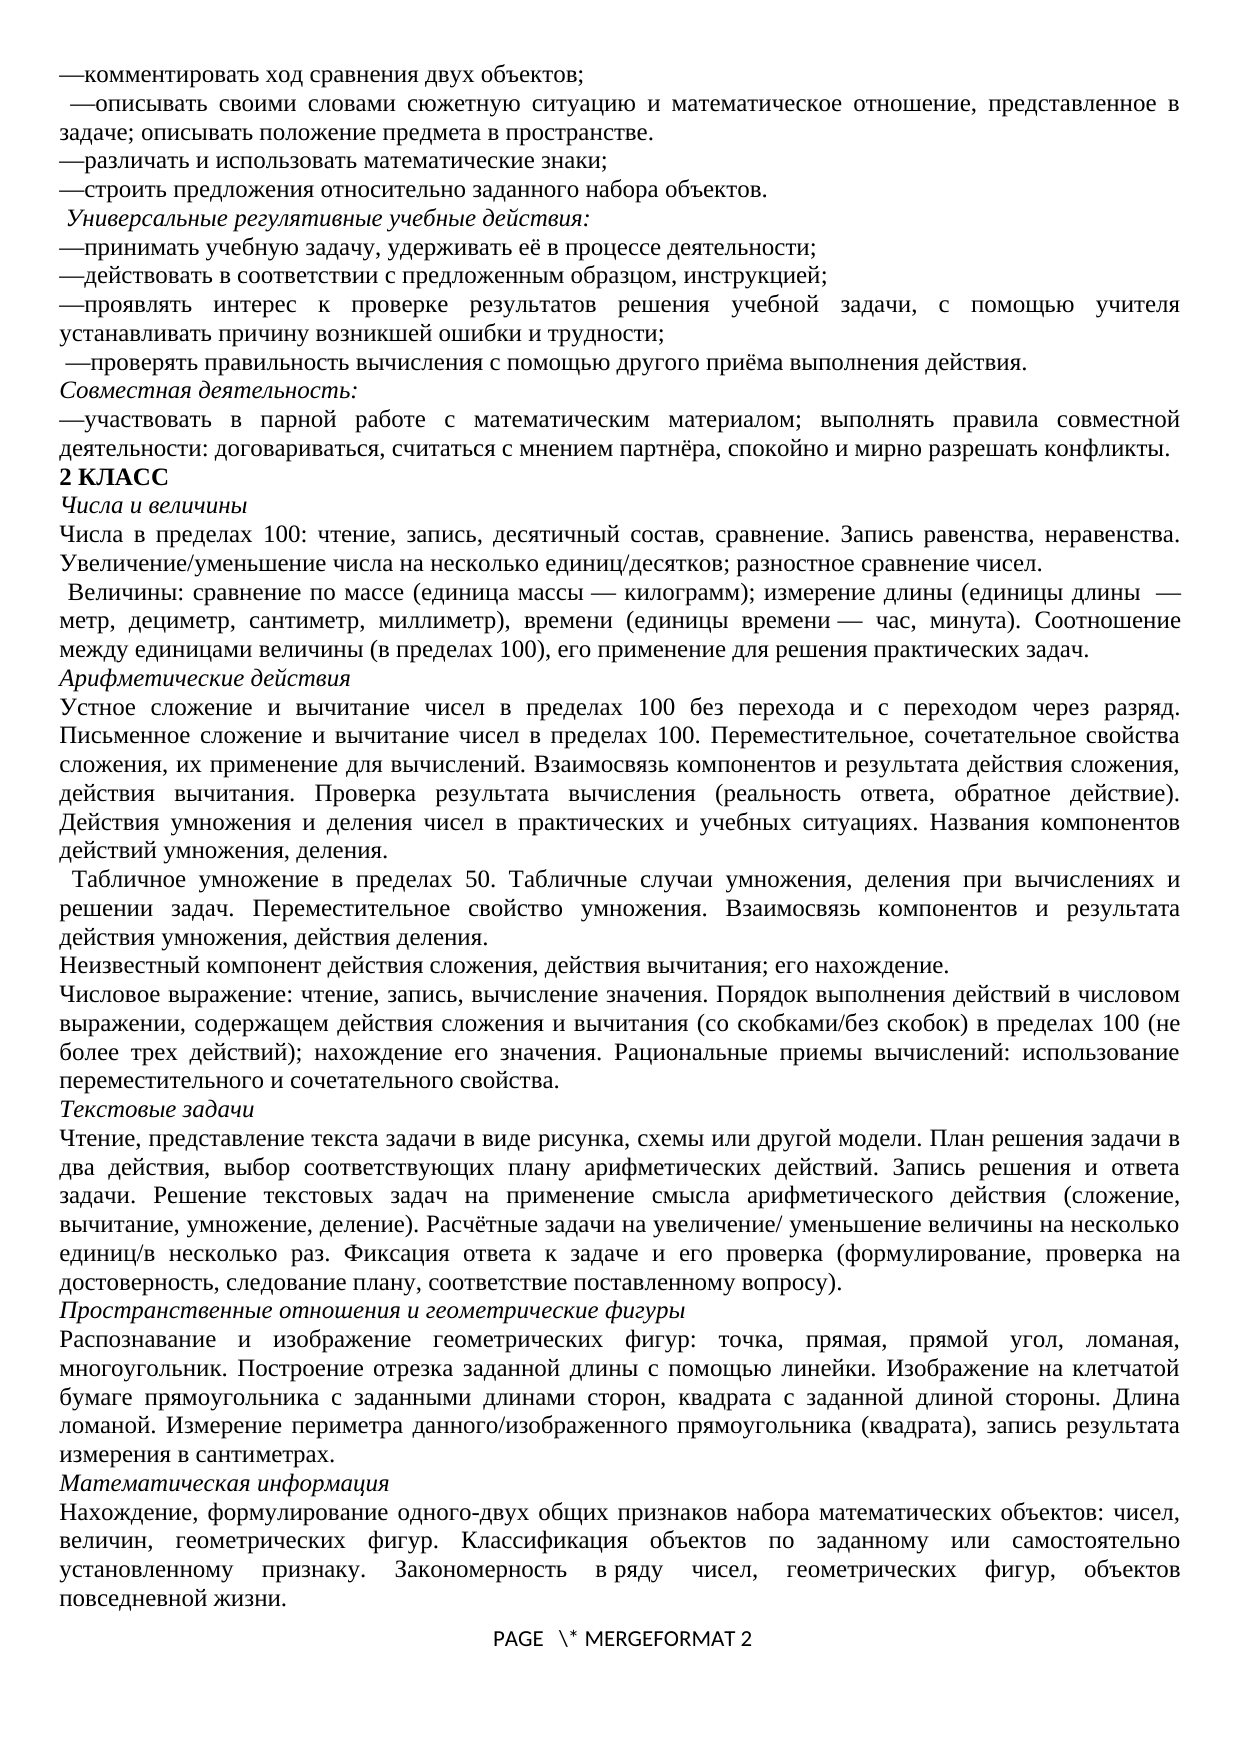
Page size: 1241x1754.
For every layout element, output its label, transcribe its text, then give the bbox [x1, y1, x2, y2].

text —проявлять интерес к проверке результатов решения учебной задачи, с помощью учителя устанавливать причину возникшей ошибки и трудности; [59, 289, 1181, 347]
text Совместная деятельность: [59, 375, 1181, 404]
text —действовать в соответствии с предложенным образцом, инструкцией; [59, 260, 1181, 289]
text Нахождение, формулирование одного-двух общих признаков набора математических объектов: чисел, величин, геометрических фигур. Классификация объектов по заданному или самостоятельно установленному признаку. Закономерность в ряду чисел, геометрических фигур, объектов повседневной жизни. [59, 1497, 1181, 1612]
text —проверять правильность вычисления с помощью другого приёма выполнения действия. [59, 347, 1181, 375]
text Неизвестный компонент действия сложения, действия вычитания; его нахождение. [59, 950, 1181, 979]
text Арифметические действия [59, 663, 1181, 692]
text Устное сложение и вычитание чисел в пределах 100 без перехода и с переходом через разряд. Письменное сложение и вычитание чисел в пределах 100. Переместительное, сочетательное свойства сложения, их применение для вычислений. Взаимосвязь компонентов и результата действия сложения, действия вычитания. Проверка результата вычисления (реальность ответа, обратное действие). Действия умножения и деления чисел в практических и учебных ситуациях. Названия компонентов действий умножения, деления. [59, 692, 1181, 864]
text Числовое выражение: чтение, запись, вычисление значения. Порядок выполнения действий в числовом выражении, содержащем действия сложения и вычитания (со скобками/без скобок) в пределах 100 (не более трех действий); нахождение его значения. Рациональные приемы вычислений: использование переместительного и сочетательного свойства. [59, 979, 1181, 1094]
text Числа и величины [59, 490, 1181, 519]
text Пространственные отношения и геометрические фигуры [59, 1295, 1181, 1324]
text Распознавание и изображение геометрических фигур: точка, прямая, прямой угол, ломаная, многоугольник. Построение отрезка заданной длины с помощью линейки. Изображение на клетчатой бумаге прямоугольника с заданными длинами сторон, квадрата с заданной длиной стороны. Длина ломаной. Измерение периметра данного/изображенного прямоугольника (квадрата), запись результата измерения в сантиметрах. [59, 1324, 1181, 1468]
text Табличное умножение в пределах 50. Табличные случаи умножения, деления при вычислениях и решении задач. Переместительное свойство умножения. Взаимосвязь компонентов и результата действия умножения, действия деления. [59, 864, 1181, 950]
text —участвовать в парной работе с математическим материалом; выполнять правила совместной деятельности: договариваться, считаться с мнением партнёра, спокойно и мирно разрешать конфликты. [59, 404, 1181, 462]
text Числа в пределах 100: чтение, запись, десятичный состав, сравнение. Запись равенства, неравенства. Увеличение/уменьшение числа на несколько единиц/десятков; разностное сравнение чисел. [59, 519, 1181, 577]
text Универсальные регулятивные учебные действия: [59, 203, 1181, 232]
text Текстовые задачи [59, 1094, 1181, 1123]
text —описывать своими словами сюжетную ситуацию и математическое отношение, представленное в задаче; описывать положение предмета в пространстве. [59, 88, 1181, 145]
text Величины: сравнение по массе (единица массы — килограмм); измерение длины (единицы длины — метр, дециметр, сантиметр, миллиметр), времени (единицы времени — час, минута). Соотношение между единицами величины (в пределах 100), его применение для решения практических задач. [59, 577, 1181, 663]
text —комментировать ход сравнения двух объектов; [59, 59, 1181, 88]
text —строить предложения относительно заданного набора объектов. [59, 174, 1181, 203]
text —различать и использовать математические знаки; [59, 145, 1181, 174]
text 2 КЛАСС [59, 462, 1181, 490]
text Математическая информация [59, 1468, 1181, 1497]
text —принимать учебную задачу, удерживать её в процессе деятельности; [59, 232, 1181, 260]
text Чтение, представление текста задачи в виде рисунка, схемы или другой модели. План решения задачи в два действия, выбор соответствующих плану арифметических действий. Запись решения и ответа задачи. Решение текстовых задач на применение смысла арифметического действия (сложение, вычитание, умножение, деление). Расчётные задачи на увеличение/ уменьшение величины на несколько единиц/в несколько раз. Фиксация ответа к задаче и его проверка (формулирование, проверка на достоверность, следование плану, соответствие поставленному вопросу). [59, 1123, 1181, 1295]
